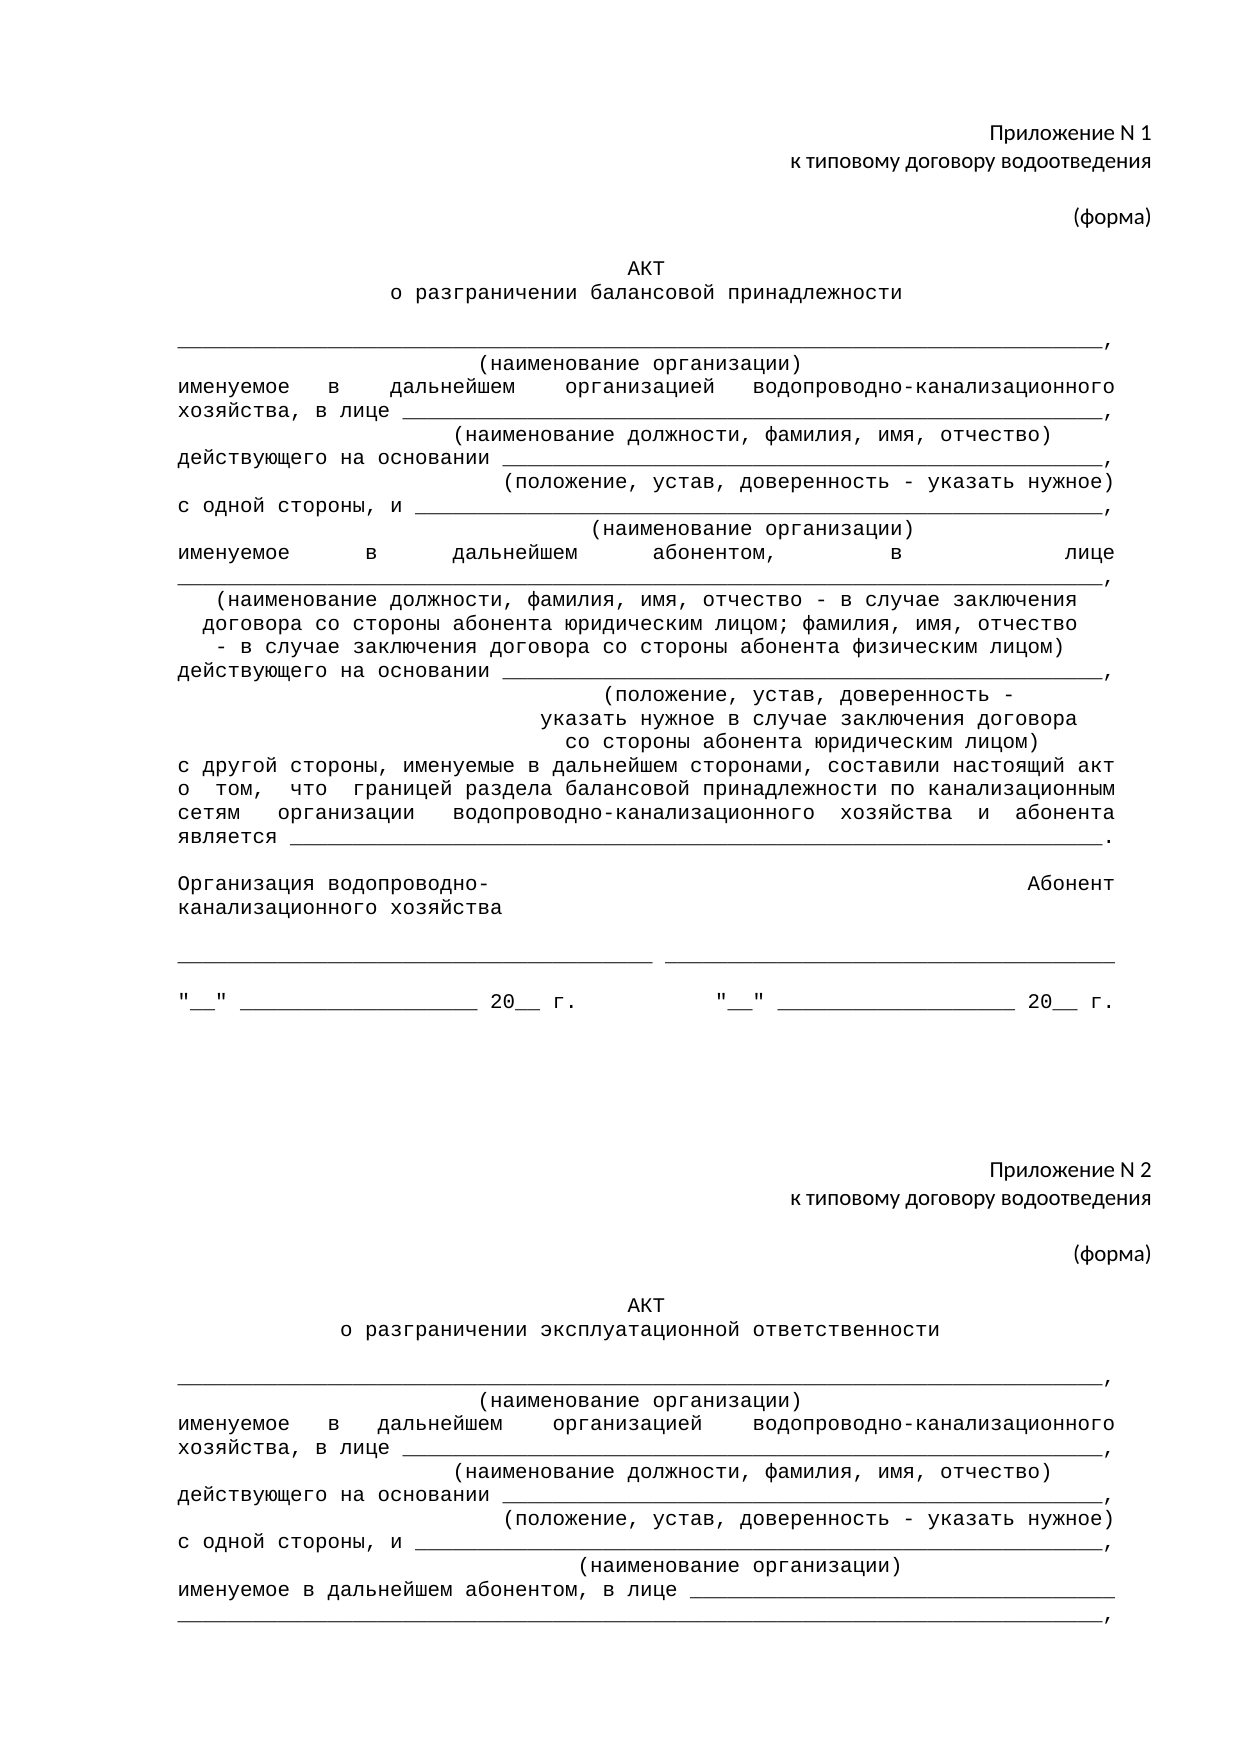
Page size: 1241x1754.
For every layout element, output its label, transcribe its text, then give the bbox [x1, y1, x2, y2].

text действующего на основании ________________________________________________, [177, 447, 1152, 471]
text о разграничении балансовой принадлежности [177, 282, 1152, 306]
text о разграничении эксплуатационной ответственности [177, 1319, 1152, 1342]
text __________________________________________________________________________, [177, 1366, 1152, 1390]
text договора со стороны абонента юридическим лицом; фамилия, имя, отчество [177, 613, 1152, 637]
text (наименование должности, фамилия, имя, отчество) [177, 1461, 1152, 1484]
text сетям организации водопроводно-канализационного хозяйства и абонента [177, 802, 1152, 826]
text - в случае заключения договора со стороны абонента физическим лицом) [177, 637, 1152, 660]
text указать нужное в случае заключения договора [177, 707, 1152, 731]
text со стороны абонента юридическим лицом) [177, 731, 1152, 755]
text канализационного хозяйства [177, 897, 1152, 920]
text ______________________________________ ____________________________________ [177, 944, 1152, 968]
text с другой стороны, именуемые в дальнейшем сторонами, составили настоящий акт [177, 755, 1152, 778]
text (положение, устав, доверенность - [177, 684, 1152, 707]
text Приложение N 2 [177, 1155, 1152, 1183]
text хозяйства, в лице ________________________________________________________, [177, 400, 1152, 424]
text к типовому договору водоотведения [177, 1183, 1152, 1211]
text (наименование должности, фамилия, имя, отчество) [177, 424, 1152, 447]
text о том, что границей раздела балансовой принадлежности по канализационным [177, 778, 1152, 802]
text именуемое в дальнейшем абонентом, в лице [177, 542, 1152, 566]
text (наименование организации) [177, 518, 1152, 542]
text (наименование организации) [177, 1555, 1152, 1579]
text (наименование организации) [177, 1390, 1152, 1413]
text __________________________________________________________________________, [177, 1602, 1152, 1626]
text именуемое в дальнейшем организацией водопроводно-канализационного [177, 376, 1152, 400]
text __________________________________________________________________________, [177, 329, 1152, 353]
text (положение, устав, доверенность - указать нужное) [177, 1508, 1152, 1532]
text "__" ___________________ 20__ г. "__" ___________________ 20__ г. [177, 991, 1152, 1015]
text (положение, устав, доверенность - указать нужное) [177, 471, 1152, 495]
text АКТ [177, 1295, 1152, 1319]
text с одной стороны, и _______________________________________________________, [177, 495, 1152, 518]
text действующего на основании ________________________________________________, [177, 660, 1152, 684]
text Организация водопроводно- Абонент [177, 873, 1152, 897]
text именуемое в дальнейшем организацией водопроводно-канализационного [177, 1413, 1152, 1437]
text __________________________________________________________________________, [177, 566, 1152, 589]
text (форма) [177, 1239, 1152, 1267]
text хозяйства, в лице ________________________________________________________, [177, 1437, 1152, 1461]
text именуемое в дальнейшем абонентом, в лице __________________________________ [177, 1579, 1152, 1602]
text является _________________________________________________________________. [177, 826, 1152, 849]
text (форма) [177, 202, 1152, 230]
text Приложение N 1 [177, 118, 1152, 146]
text (наименование должности, фамилия, имя, отчество - в случае заключения [177, 589, 1152, 613]
text АКТ [177, 258, 1152, 282]
text (наименование организации) [177, 353, 1152, 376]
text действующего на основании ________________________________________________, [177, 1484, 1152, 1508]
text с одной стороны, и _______________________________________________________, [177, 1532, 1152, 1555]
text к типовому договору водоотведения [177, 146, 1152, 174]
